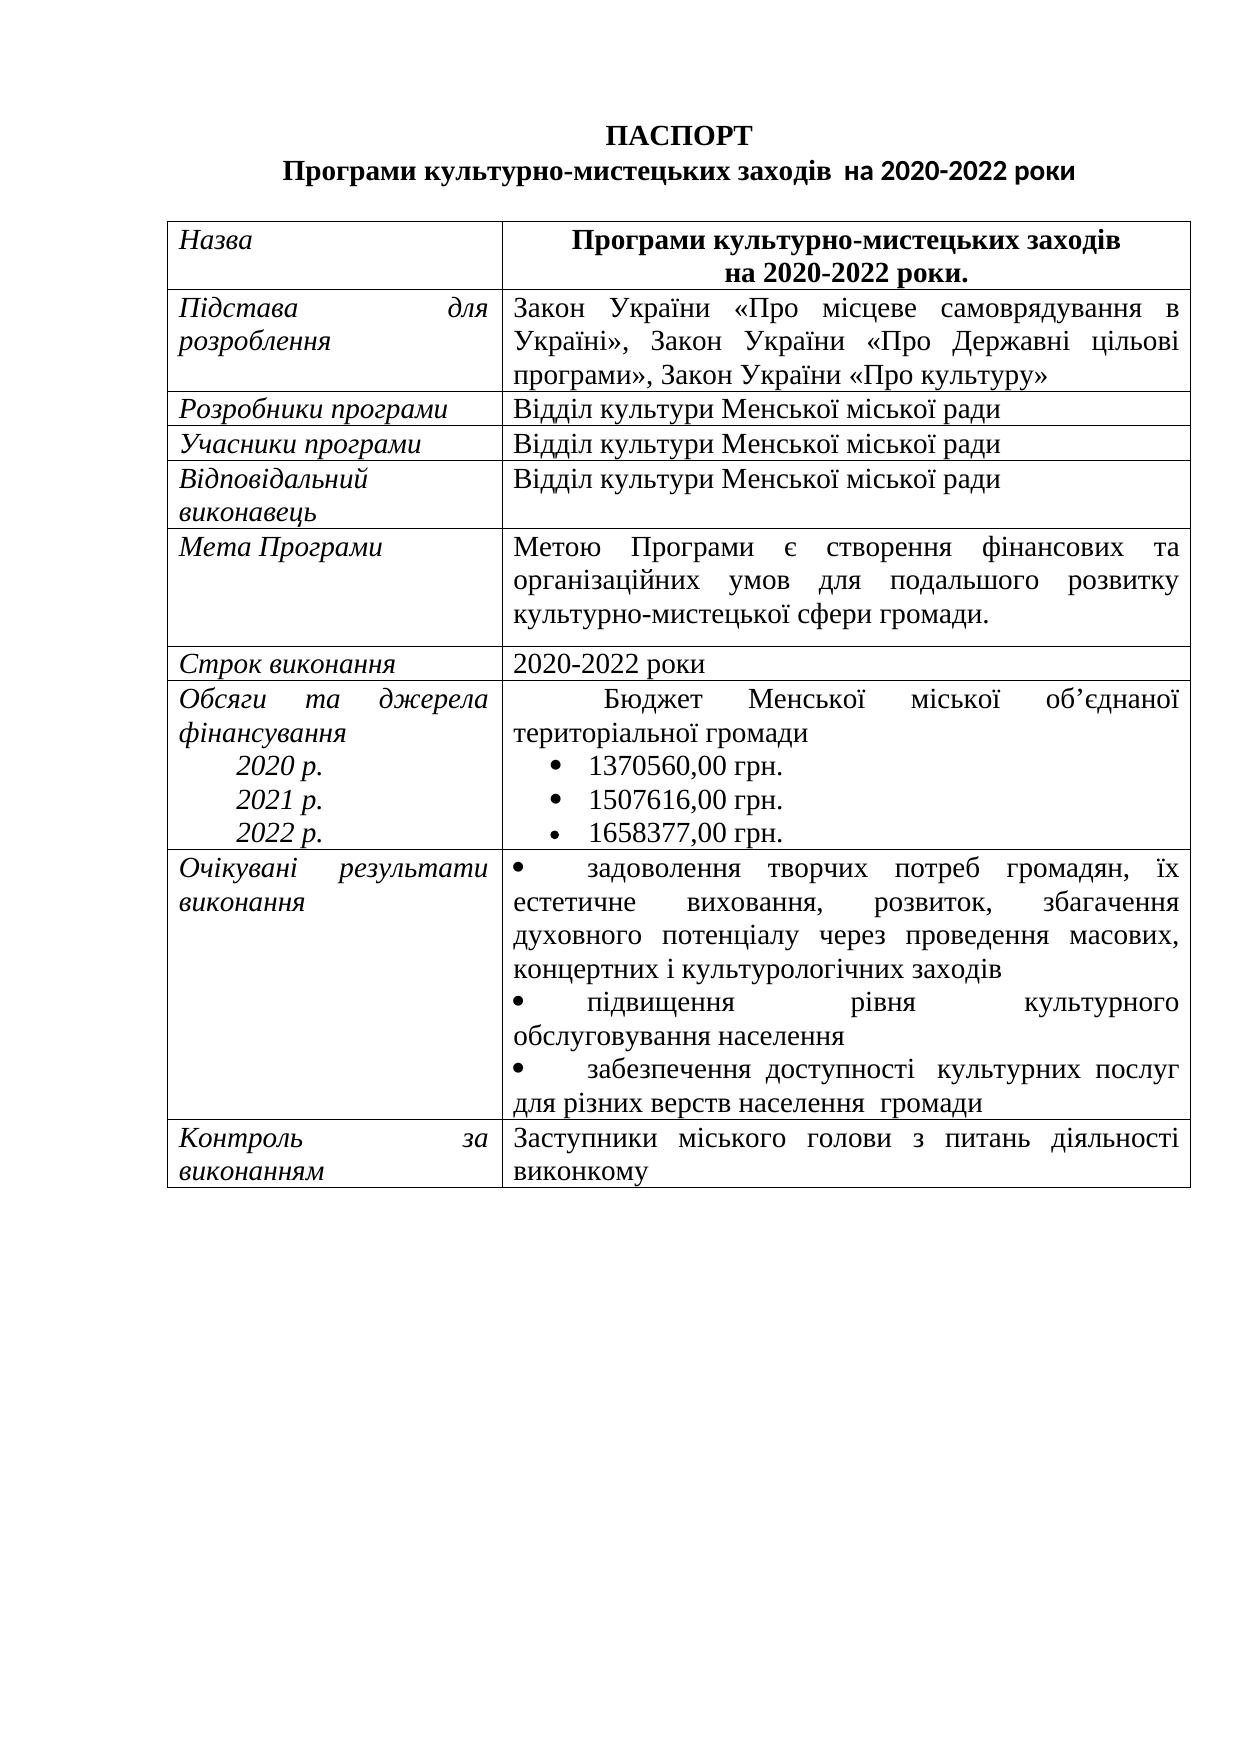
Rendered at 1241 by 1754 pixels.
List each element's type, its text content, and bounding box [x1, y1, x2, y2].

table_header Програми культурно-мистецьких заходів на 2020-2022 роки. [503, 222, 1190, 289]
table_cell Підстава для розроблення [168, 290, 502, 391]
table_cell Відділ культури Менської міської ради [503, 461, 1190, 528]
table_cell Відділ культури Менської міської ради [503, 426, 1190, 460]
table_cell Контроль за виконанням [168, 1120, 502, 1187]
table_cell Відповідальний виконавець [168, 461, 502, 528]
table_header Назва [168, 222, 502, 289]
table_cell Строк виконання [168, 647, 502, 680]
table_cell Мета Програми [168, 529, 502, 646]
table_cell Розробники програми [168, 392, 502, 425]
table_cell Відділ культури Менської міської ради [503, 392, 1190, 425]
table_cell Учасники програми [168, 426, 502, 460]
table_cell Метою Програми є створення фінансових та організаційних умов для подальшого розвитку культурно-мистецької сфери громади. [503, 529, 1190, 646]
text Програми культурно-мистецьких заходів на 2020-2022 роки [177, 152, 1181, 187]
table_cell Заступники міського голови з питань діяльності виконкому [503, 1120, 1190, 1187]
table_cell 2020-2022 роки [503, 647, 1190, 680]
table_cell Очікувані результати виконання [168, 850, 502, 1119]
table_cell Закон України «Про місцеве самоврядування в Україні», Закон України «Про Державні цільові програми», Закон України «Про культуру» [503, 290, 1190, 391]
text ПАСПОРТ [177, 118, 1181, 152]
table_cell Бюджет Менської міської об’єднаної територіальної громади 1370560,00 грн. 1507616,00 грн. 1658377,00 грн. [503, 681, 1190, 849]
table_cell Обсяги та джерела фінансування 2020 р. 2021 р. 2022 р. [168, 681, 502, 849]
table_cell задоволення творчих потреб громадян, їх естетичне виховання, розвиток, збагачення духовного потенціалу через проведення масових, концертних і культурологічних заходів підвищення рівня культурного обслуговування населення забезпечення доступності культурних послуг для різних верств населення громади [503, 850, 1190, 1119]
